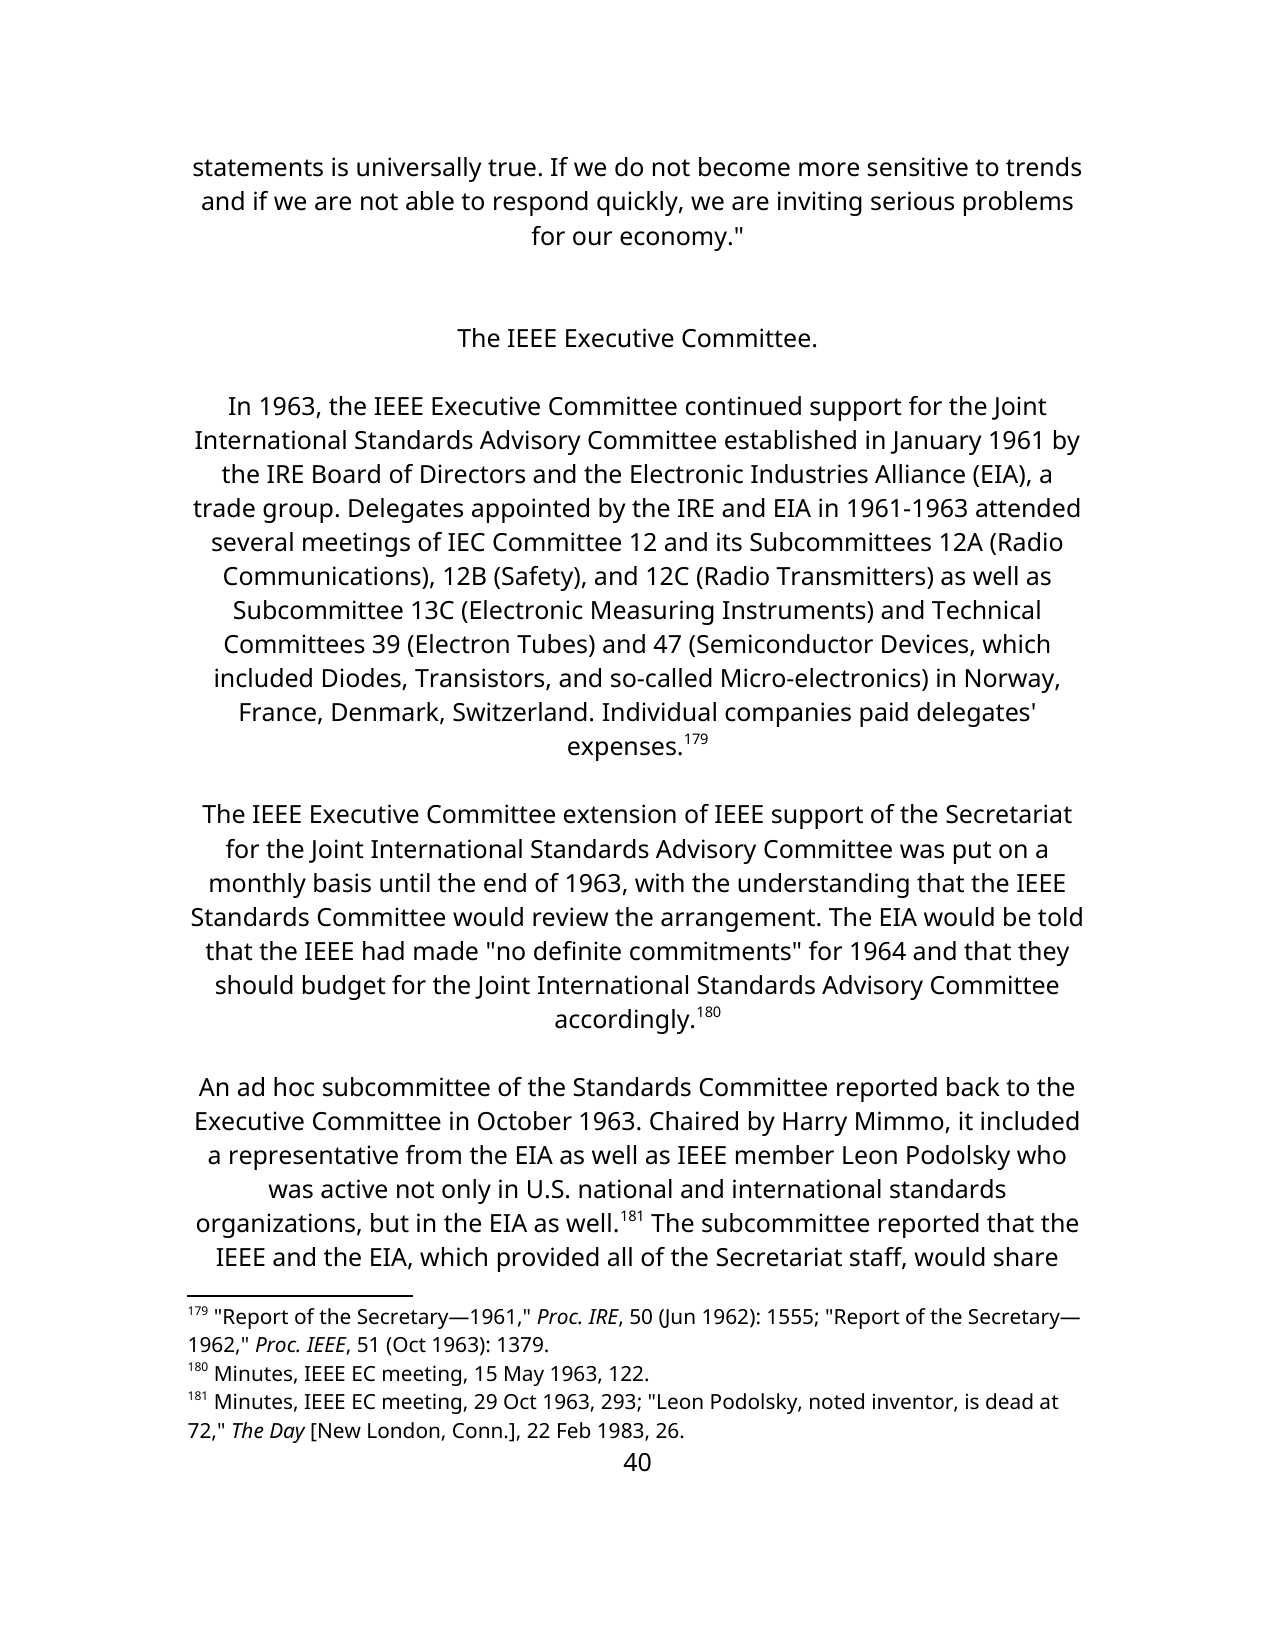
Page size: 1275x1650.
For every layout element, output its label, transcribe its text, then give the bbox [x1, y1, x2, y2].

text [187, 1070, 1087, 1274]
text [187, 150, 1087, 252]
text The IEEE Executive Committee. [187, 320, 1087, 354]
text The IEEE Executive Committee extension of IEEE support of the Secretariat for the Joint International Standards Advisory Committee was put on a monthly basis until the end of 1963, with the understanding that the IEEE Standards Committee would review the arrangement. The EIA would be told that the IEEE had made "no definite commitments" for 1964 and that they should budget for the Joint International Standards Advisory Committee accordingly. [187, 797, 1087, 1036]
text In 1963, the IEEE Executive Committee continued support for the Joint International Standards Advisory Committee established in January 1961 by the Board of Directors and the Electronic Industries Alliance (EIA), a trade group. Delegates appointed by the and EIA in 1961-1963 attended several meetings of IEC Committee 12 and its Subcommittees 12A (Radio Communications), 12B (Safety), and 12C (Radio Transmitters) as well as Subcommittee 13C (Electronic Measuring Instruments) and Technical Committees 39 (Electron Tubes) and 47 (Semiconductor Devices, which included Diodes, Transistors, and so-called Micro-electronics) in , , , . Individual companies paid delegates' expenses. [187, 388, 1087, 763]
